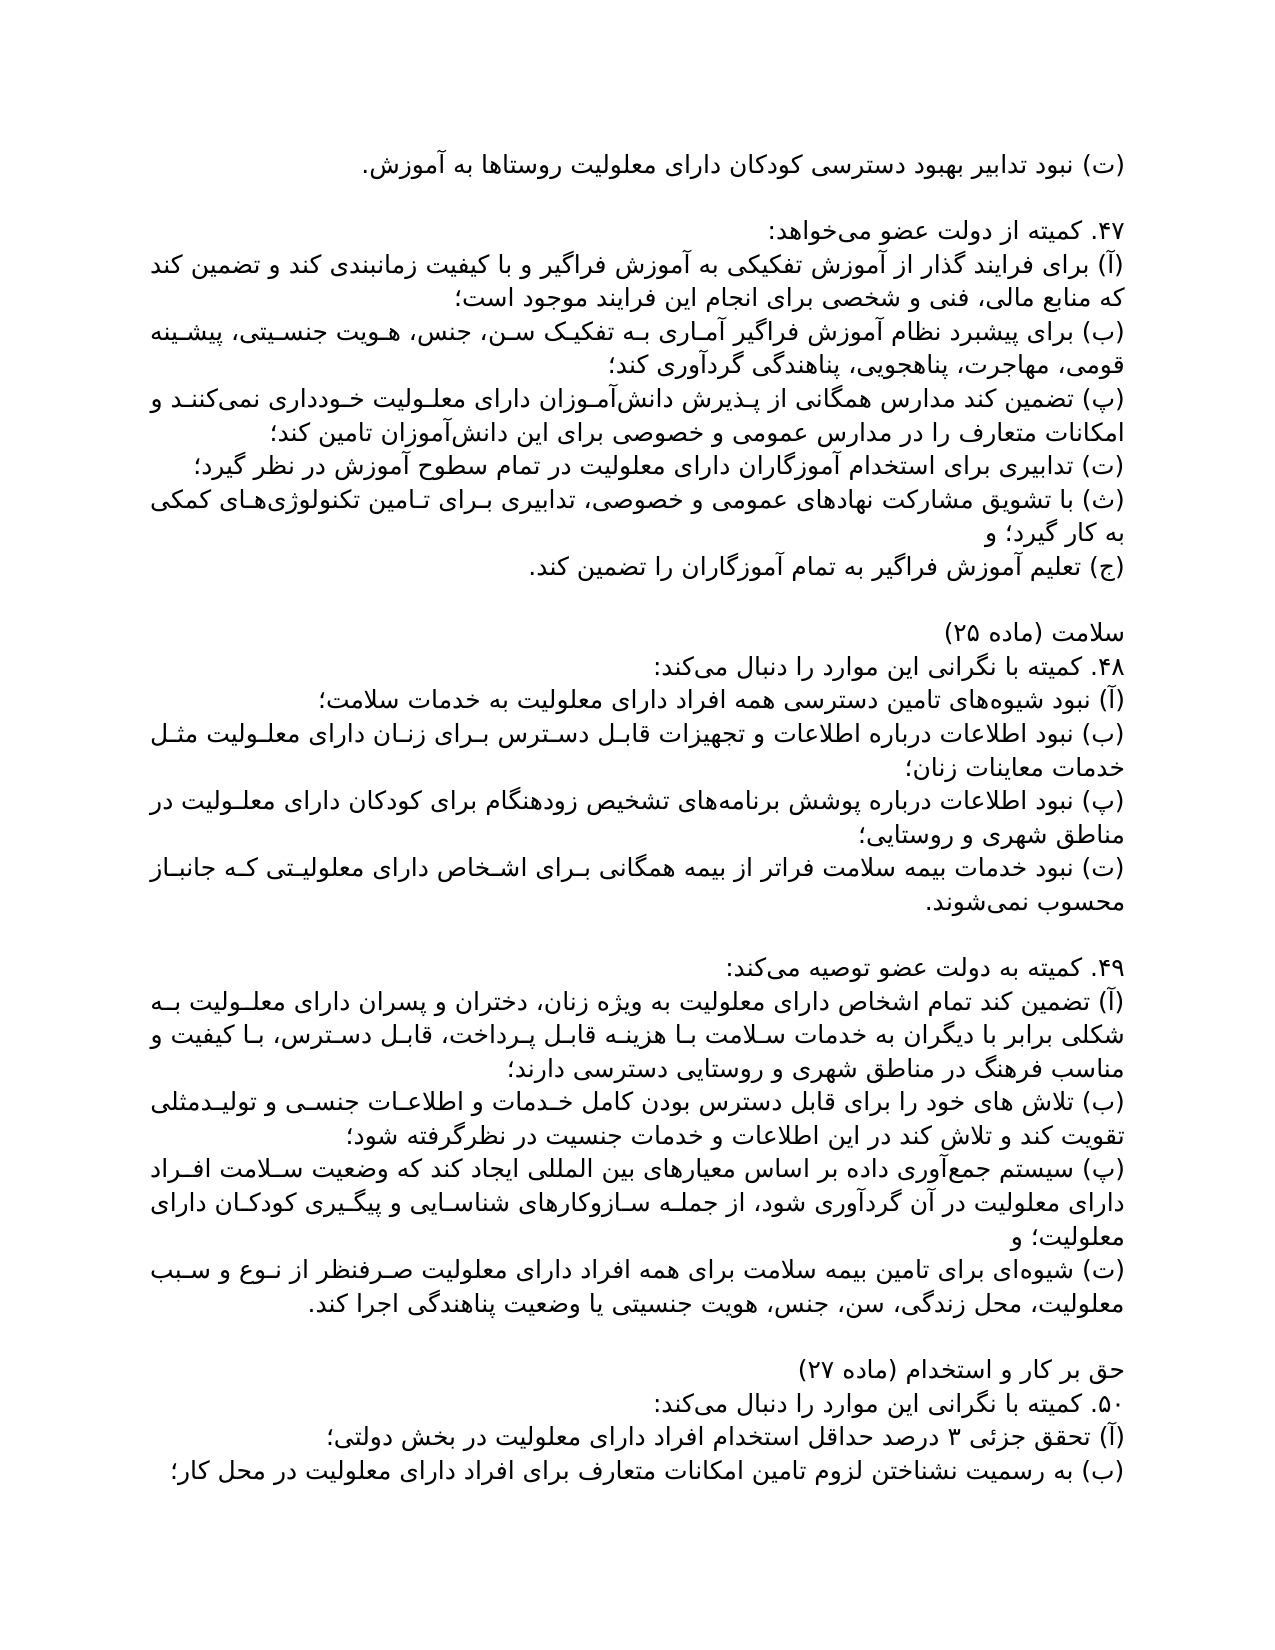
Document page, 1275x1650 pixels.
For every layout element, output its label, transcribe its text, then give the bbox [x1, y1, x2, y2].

text سلامت (ماده ۲۵) [150, 618, 1125, 648]
text (ث) با تشویق مشارکت‌ نهادهای عمومی و خصوصی، تدابیری برای تامین تکنولوژی‌های کمکی به کار گیرد؛ و [150, 485, 1125, 548]
text (آ) تضمین کند تمام اشخاص دارای معلولیت به ویژه زنان، دختران و پسران دارای معلولیت به شکلی برابر با دیگران به خدمات سلامت با هزینه قابل پرداخت، قابل دسترس، با کیفیت و مناسب فرهنگ در مناطق شهری و روستایی دسترسی دارند؛ [150, 987, 1125, 1083]
text (پ) تضمین کند مدارس همگانی از پذیرش دانش‌آموزان دارای معلولیت خودداری نمی‌کنند و امکانات متعارف را در مدارس عمومی و خصوصی برای این دانش‌آموزان تامین کند؛ [150, 384, 1125, 447]
text (آ) تحقق جزئی ۳ درصد حداقل استخدام افراد دارای معلولیت در بخش دولتی؛ [150, 1422, 1125, 1452]
text ۴۹. کمیته به دولت عضو توصیه می‌کند: [150, 953, 1125, 983]
text (ب) نبود اطلاعات درباره اطلاعات و تجهیزات قابل دسترس برای زنان دارای معلولیت مثل خدمات معاینات زنان؛ [150, 719, 1125, 782]
text (ت) نبود خدمات بیمه سلامت فراتر از بیمه همگانی برای اشخاص دارای معلولیتی که جانباز محسوب نمی‌شوند. [150, 853, 1125, 916]
text (پ) سیستم جمع‌آوری داده بر اساس معیارهای بین المللی ایجاد کند که وضعیت سلامت افراد دارای معلولیت در آن گردآوری شود، از جمله سازوکارهای شناسایی و پیگیری کودکان دارای معلولیت؛ و [150, 1155, 1125, 1251]
text (پ) نبود اطلاعات درباره پوشش برنامه‌های تشخیص زودهنگام برای کودکان دارای معلولیت در مناطق شهری و روستایی؛ [150, 786, 1125, 849]
text (ج) تعلیم آموزش فراگیر به تمام آموزگاران را تضمین کند. [150, 552, 1125, 581]
text حق بر کار و استخدام (ماده ۲۷) [150, 1355, 1125, 1384]
text (ب) تلاش های خود را برای قابل دسترس بودن کامل خدمات و اطلاعات جنسی و تولیدمثلی تقویت کند و تلاش کند در این اطلاعات و خدمات جنسیت در نظرگرفته شود؛ [150, 1088, 1125, 1150]
text (ت) تدابیری برای استخدام آموزگاران دارای معلولیت در تمام سطوح آموزش در نظر گیرد؛ [150, 451, 1125, 481]
text (آ) برای فرایند گذار از آموزش تفکیکی به آموزش فراگیر و با کیفیت زمانبندی کند و تضمین کند که منابع مالی، فنی و شخصی برای انجام این فرایند موجود است؛ [150, 250, 1125, 313]
text (آ) نبود شیوه‌های تامین دسترسی همه افراد دارای معلولیت به خدمات سلامت؛ [150, 686, 1125, 715]
text (ب) به رسمیت نشناختن لزوم تامین امکانات متعارف برای افراد دارای معلولیت در محل کار؛ [150, 1456, 1125, 1485]
text ۵۰. کمیته با نگرانی این موارد را دنبال می‌کند: [150, 1389, 1125, 1418]
text (ت) شیوه‌ای برای تامین بیمه سلامت برای همه افراد دارای معلولیت صرفنظر از نوع و سبب معلولیت، محل زندگی، سن، جنس، هویت جنسیتی یا وضعیت پناهندگی اجرا کند. [150, 1255, 1125, 1318]
text ۴۷. کمیته از دولت عضو می‌خواهد: [150, 217, 1125, 246]
text ۴۸. کمیته با نگرانی این موارد را دنبال می‌کند: [150, 652, 1125, 681]
text (ب) برای پیشبرد نظام آموزش فراگیر آماری به تفکیک سن، جنس، هویت جنسیتی، پیشینه قومی، مهاجرت، پناهجویی، پناهندگی گردآوری کند؛ [150, 317, 1125, 380]
text (ت)‌ نبود تدابیر بهبود دسترسی کودکان دارای معلولیت روستاها به آموزش. [150, 150, 1125, 179]
